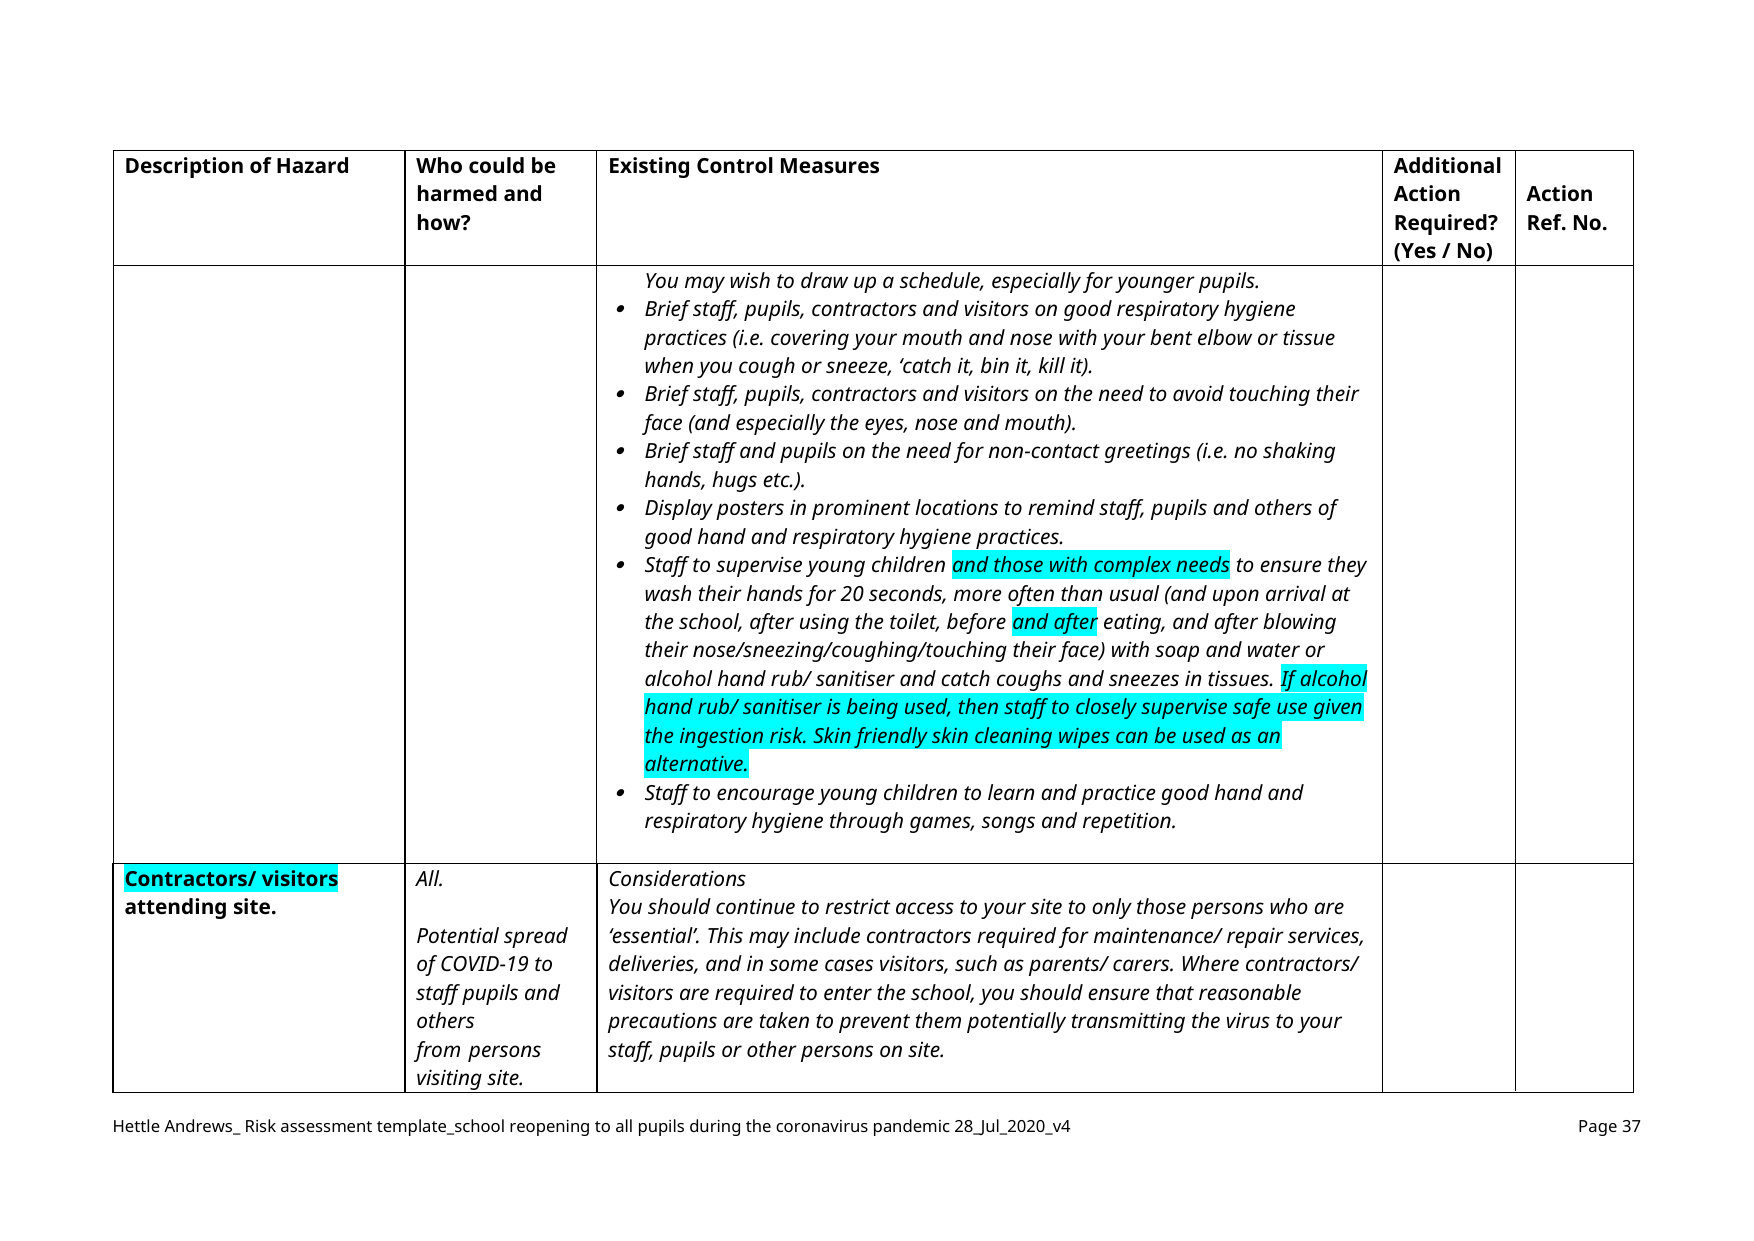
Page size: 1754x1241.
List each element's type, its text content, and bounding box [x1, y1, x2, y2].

table_header Action Ref. No. [1516, 151, 1633, 265]
table_header Who could be harmed and how? [406, 151, 596, 265]
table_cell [406, 266, 596, 863]
table_cell [1383, 864, 1515, 1092]
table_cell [598, 864, 1382, 1092]
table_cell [114, 266, 404, 863]
table_cell [1383, 266, 1515, 863]
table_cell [597, 266, 1382, 863]
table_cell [406, 864, 596, 1092]
table_cell [1515, 864, 1633, 1092]
table_cell Contractors/ visitors attending site. [114, 864, 404, 1092]
table_header Existing Control Measures [597, 151, 1382, 265]
table_header Description of Hazard [114, 151, 404, 265]
table_cell [1516, 266, 1633, 863]
table_header Additional Action Required? (Yes / No) [1383, 151, 1515, 265]
